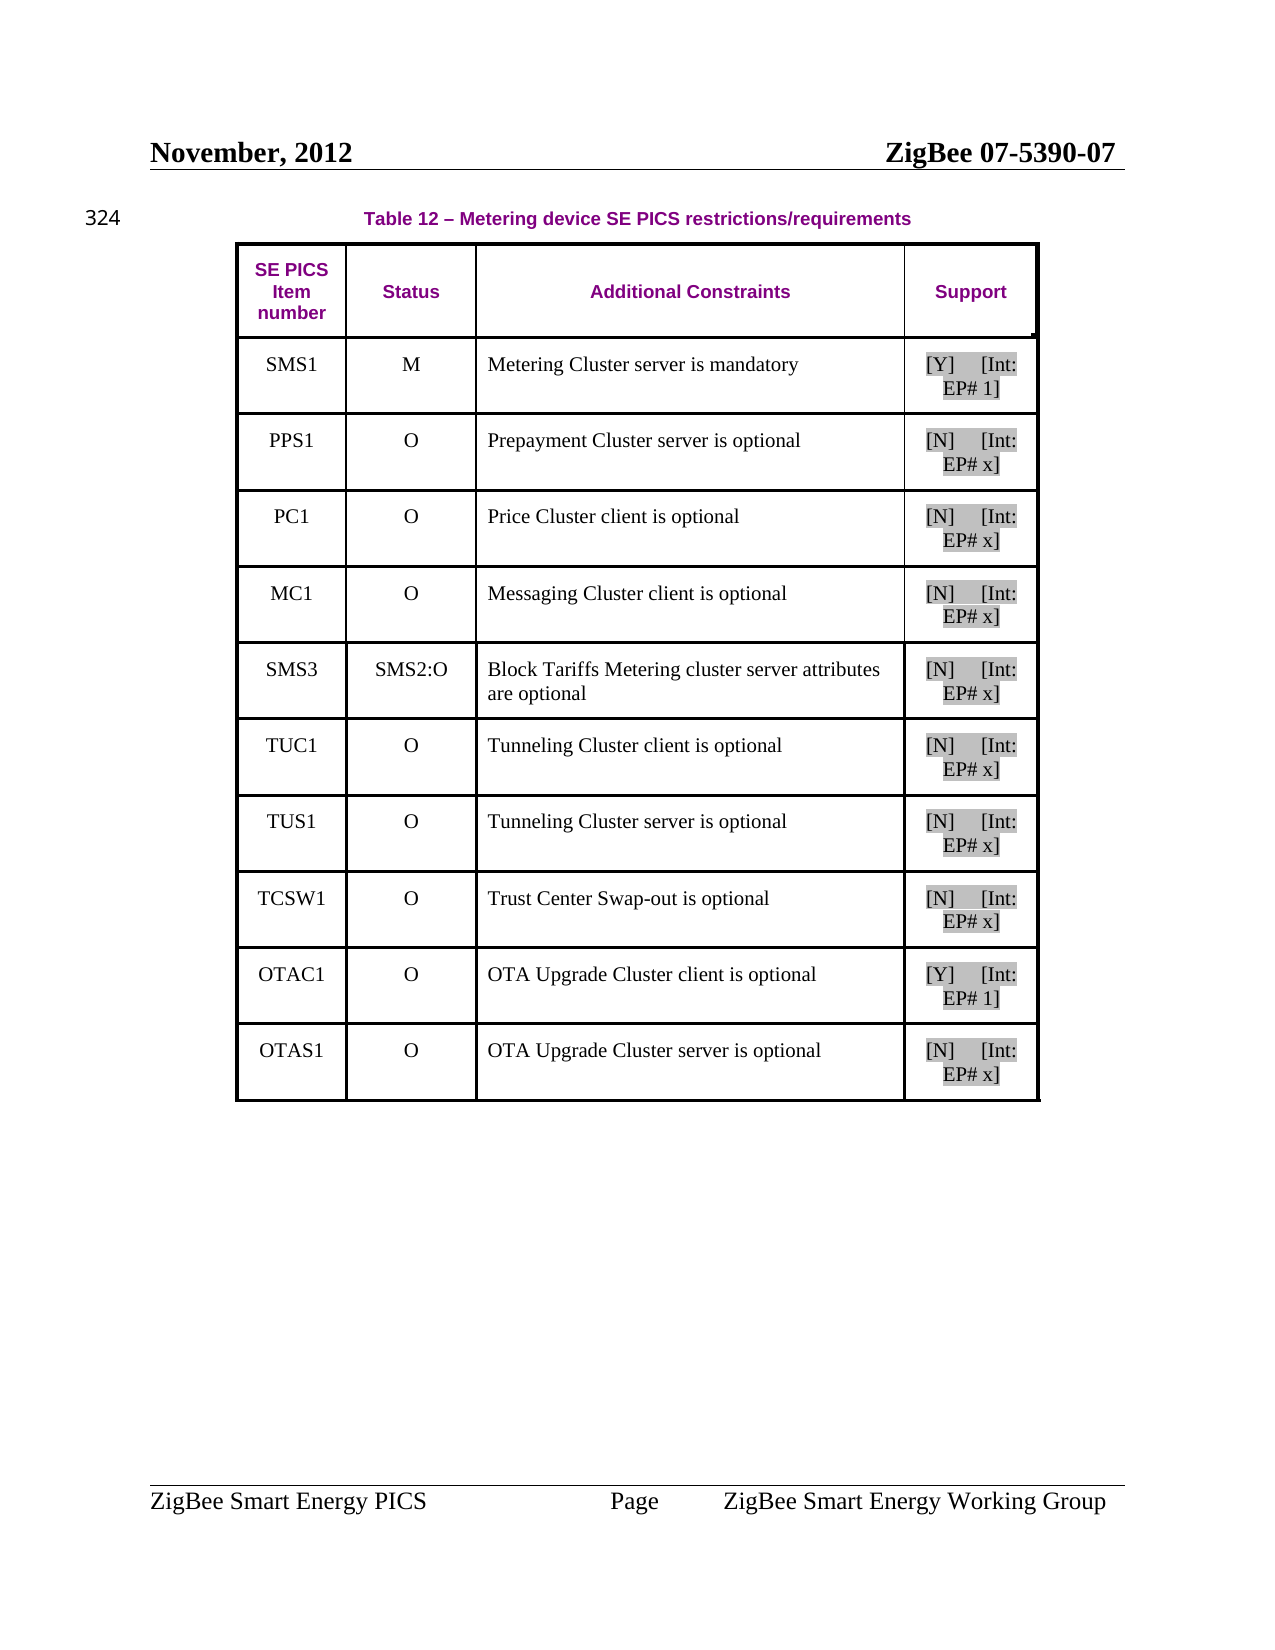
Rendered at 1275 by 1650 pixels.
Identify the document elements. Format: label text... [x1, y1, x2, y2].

table_header Additional Constraints [477, 246, 904, 336]
table_cell [N] [Int: EP# x] [906, 873, 1036, 946]
table_cell Prepayment Cluster server is optional [477, 415, 904, 488]
table_cell Metering Cluster server is mandatory [477, 339, 904, 412]
table_header Status [347, 246, 475, 336]
table_header Support [905, 246, 1035, 336]
table_cell [N] [Int: EP# x] [905, 415, 1036, 488]
table_cell TUC1 [239, 720, 345, 793]
table_cell SMS2:O [348, 644, 475, 717]
table_cell PPS1 [239, 415, 345, 488]
table_cell O [348, 1025, 475, 1098]
text Table 12 – Metering device SE PICS restrictions/requirements [150, 208, 1125, 229]
table_cell [N] [Int: EP# x] [905, 492, 1036, 565]
table_cell TCSW1 [239, 873, 345, 946]
table_cell O [347, 568, 475, 641]
table_cell O [348, 720, 475, 793]
table_cell Tunneling Cluster client is optional [478, 720, 903, 793]
table_cell OTAS1 [239, 1025, 345, 1098]
table_cell O [348, 949, 475, 1022]
table_cell O [347, 415, 475, 488]
table_cell OTAC1 [239, 949, 345, 1022]
table_cell [N] [Int: EP# x] [906, 644, 1036, 717]
table_cell Swap-out is optional [478, 873, 903, 946]
table_cell OTA Upgrade Cluster client is optional [478, 949, 903, 1022]
table_cell Tunneling Cluster server is optional [478, 797, 903, 870]
table_cell MC1 [239, 568, 345, 641]
table_cell O [347, 492, 475, 565]
table_cell [N] [Int: EP# x] [905, 568, 1036, 641]
table_cell M [347, 339, 475, 412]
table_cell O [348, 797, 475, 870]
table_cell [Y] [Int: EP# 1] [905, 339, 1036, 412]
table_cell PC1 [239, 492, 345, 565]
table_cell Messaging Cluster client is optional [477, 568, 904, 641]
table_cell O [348, 873, 475, 946]
table_cell Price Cluster client is optional [477, 492, 904, 565]
table_cell SMS3 [239, 644, 345, 717]
table_cell TUS1 [239, 797, 345, 870]
table_cell [N] [Int: EP# x] [906, 797, 1036, 870]
table_header SE PICS Item number [239, 246, 345, 336]
table_cell SMS1 [239, 339, 345, 412]
table_cell [N] [Int: EP# x] [906, 720, 1036, 793]
table_cell [Y] [Int: EP# 1] [906, 949, 1036, 1022]
table_cell Block Tariffs Metering cluster server attributes are optional [478, 644, 903, 717]
table_cell [N] [Int: EP# x] [906, 1025, 1036, 1098]
table_cell OTA Upgrade Cluster server is optional [478, 1025, 903, 1098]
